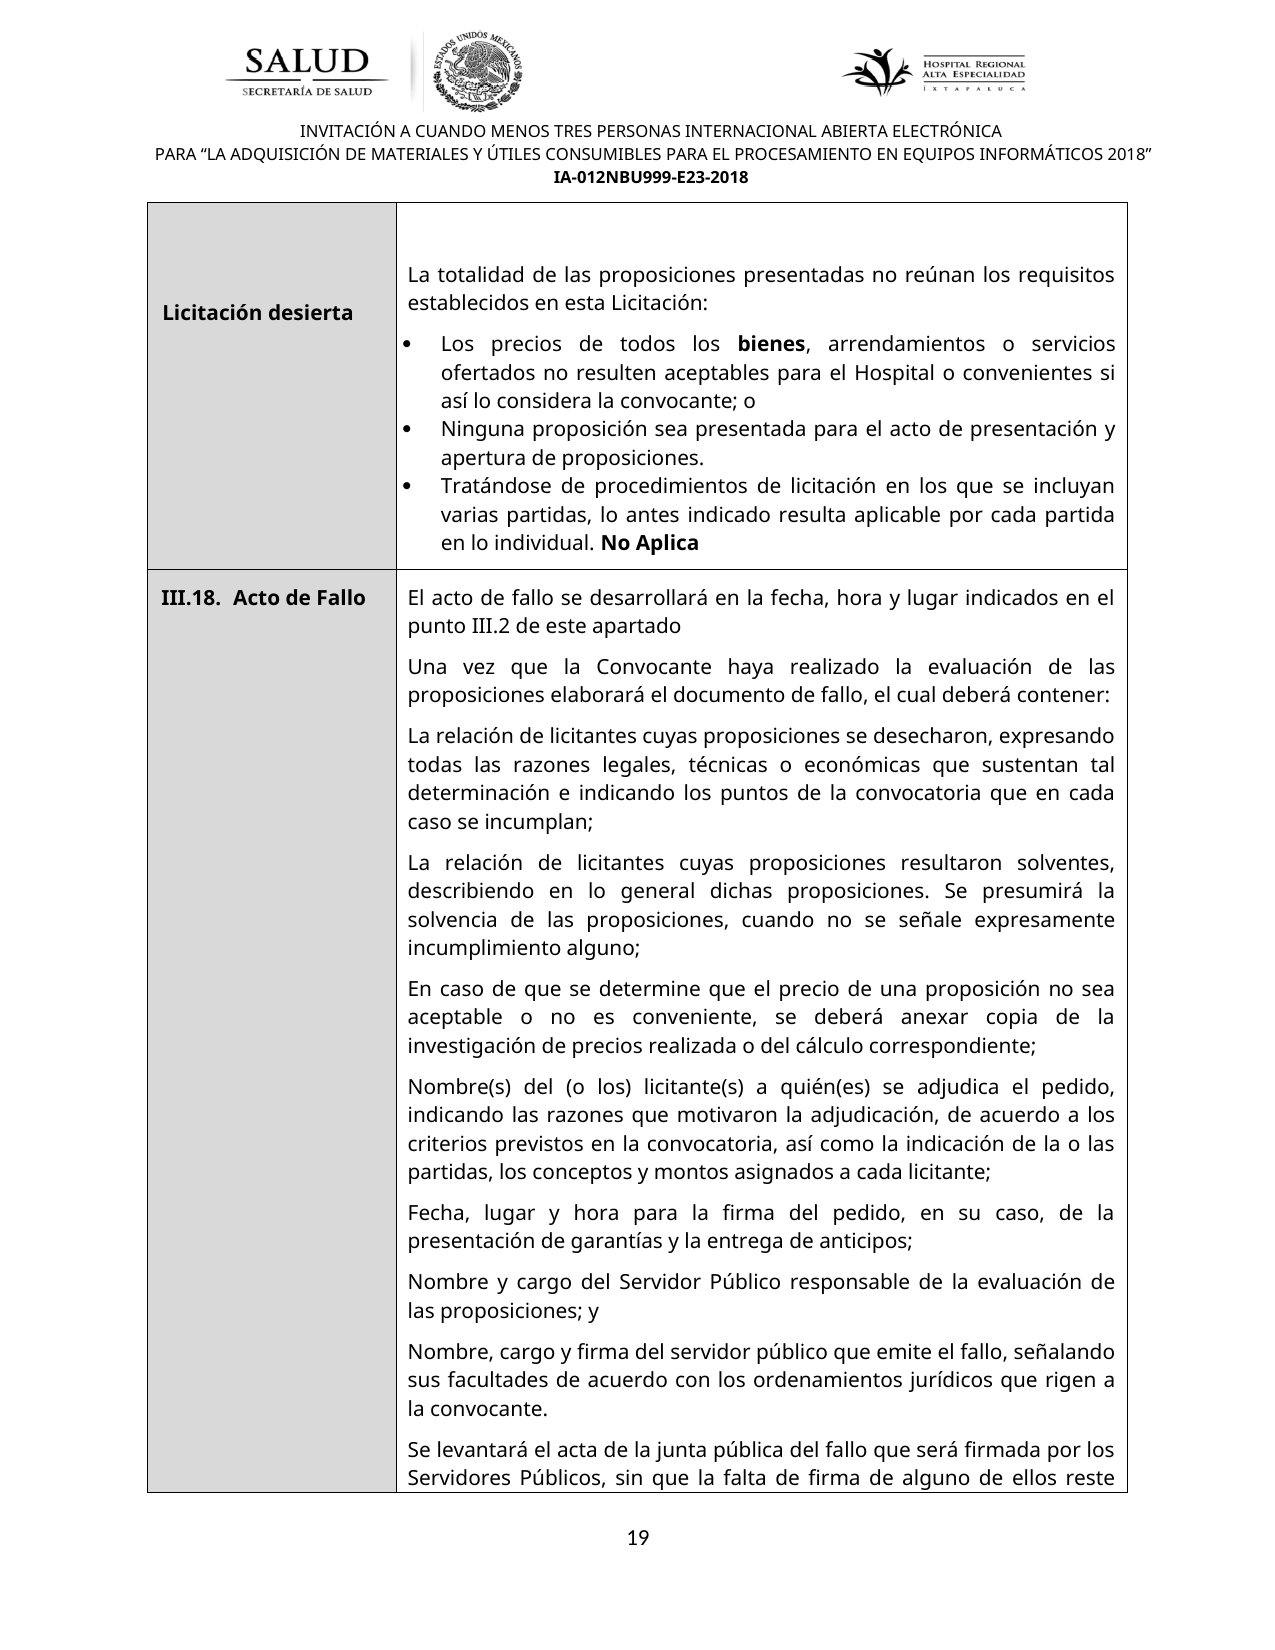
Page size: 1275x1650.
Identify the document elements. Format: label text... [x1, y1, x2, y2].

table_cell Acto de Fallo [148, 570, 396, 1492]
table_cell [397, 570, 1127, 1492]
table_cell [148, 203, 396, 569]
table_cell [397, 203, 1127, 569]
